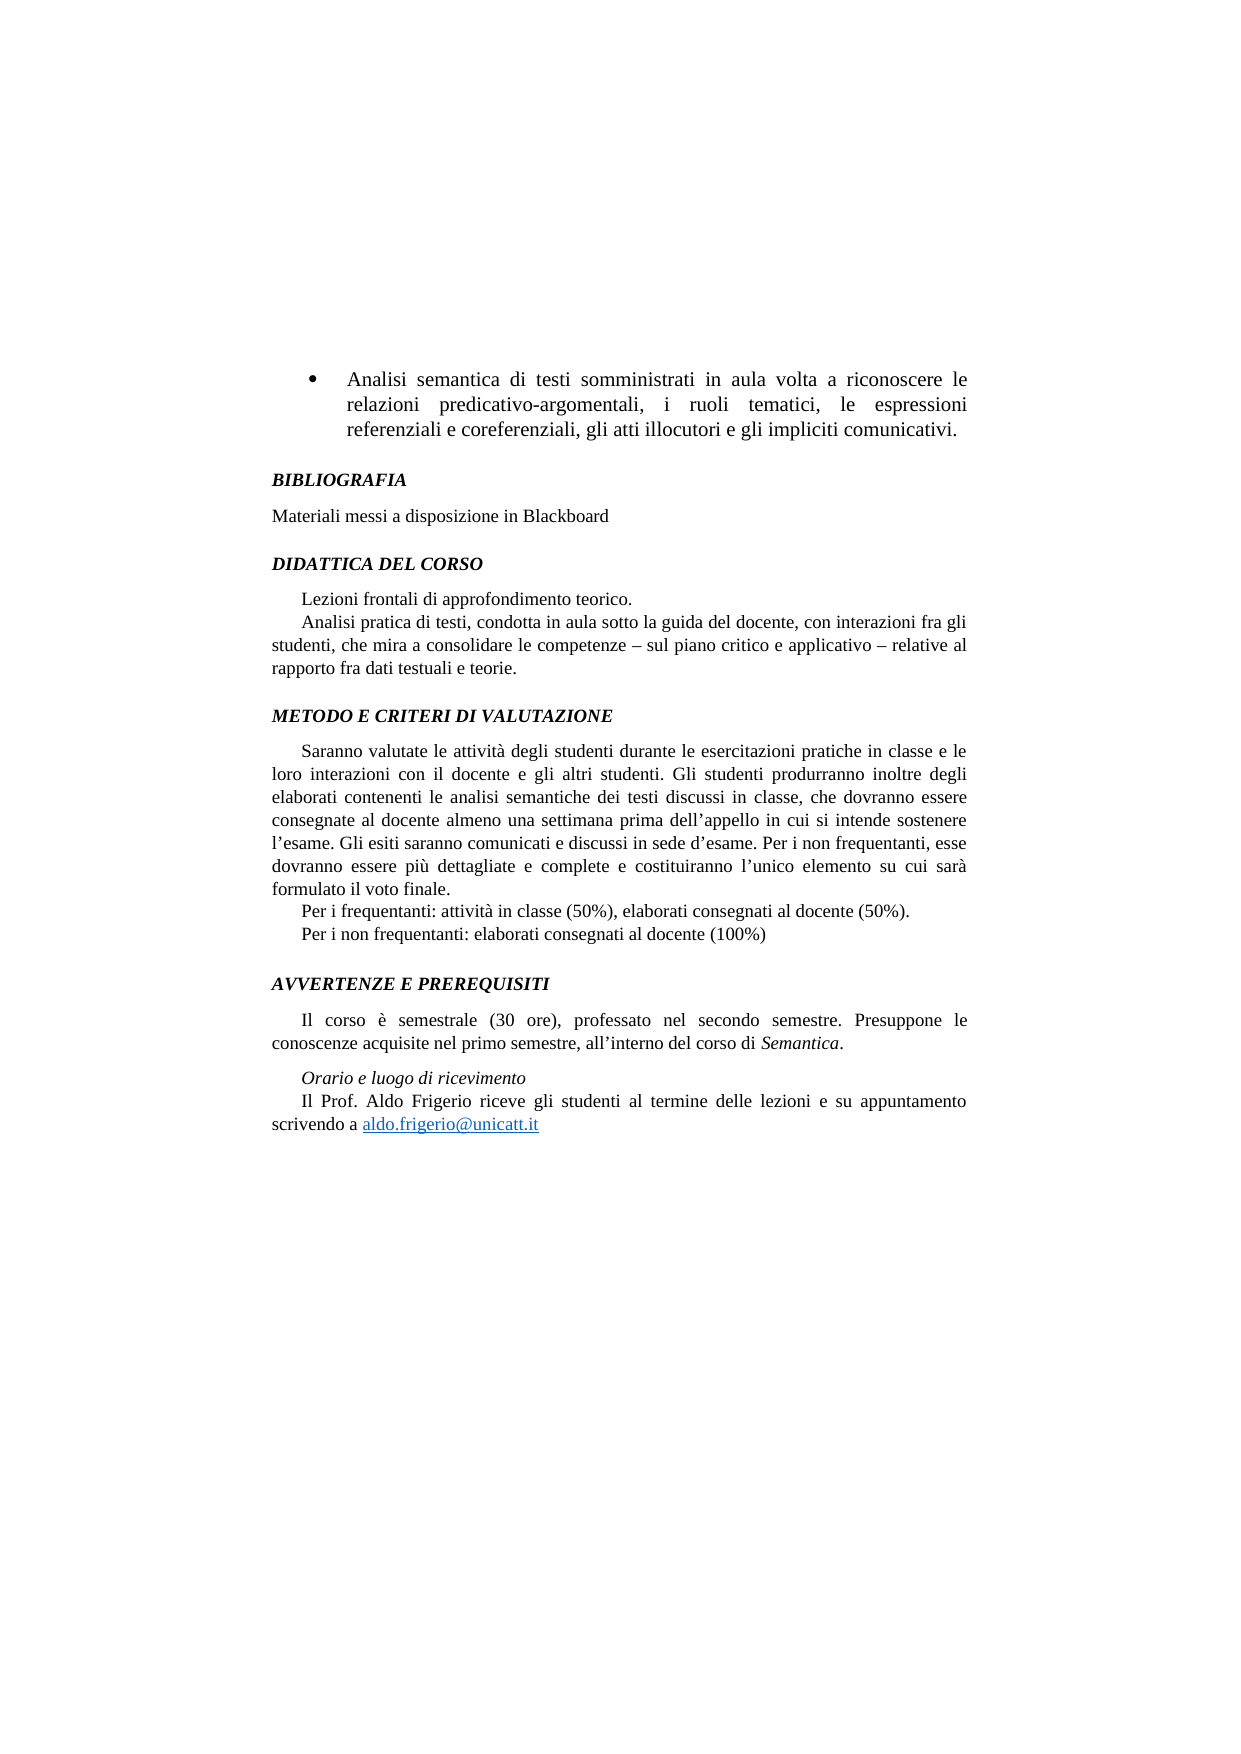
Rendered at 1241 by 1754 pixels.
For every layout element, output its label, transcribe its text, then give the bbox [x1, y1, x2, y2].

text Per i non frequentanti: elaborati consegnati al docente (100%) [272, 922, 968, 945]
text Il Prof. Aldo Frigerio riceve gli studenti al termine delle lezioni e su appuntamento scrivendo a aldo.frigerio@unicatt.it [272, 1089, 968, 1135]
text Il corso è semestrale (30 ore), professato nel secondo semestre. Presuppone le conoscenze acquisite nel primo semestre, all’interno del corso di Semantica. [272, 1008, 968, 1054]
text Saranno valutate le attività degli studenti durante le esercitazioni pratiche in classe e le loro interazioni con il docente e gli altri studenti. Gli studenti produrranno inoltre degli elaborati contenenti le analisi semantiche dei testi discussi in classe, che dovranno essere consegnate al docente almeno una settimana prima dell’appello in cui si intende sostenere l’esame. Gli esiti saranno comunicati e discussi in sede d’esame. Per i non frequentanti, esse dovranno essere più dettagliate e complete e costituiranno l’unico elemento su cui sarà formulato il voto finale. [272, 739, 968, 899]
text METODO E CRITERI DI VALUTAZIONE [272, 704, 968, 727]
list Analisi semantica di testi somministrati in aula volta a riconoscere le relazioni predicativo-argomentali, i ruoli tematici, le espressioni referenziali e coreferenziali, gli atti illocutori e gli impliciti comunicativi. [309, 366, 968, 441]
text BIBLIOGRAFIA [272, 466, 968, 491]
text Per i frequentanti: attività in classe (50%), elaborati consegnati al docente (50%). [272, 899, 968, 922]
text Lezioni frontali di approfondimento teorico. [272, 587, 968, 610]
text Orario e luogo di ricevimento [272, 1066, 968, 1089]
text Materiali messi a disposizione in Blackboard [272, 504, 968, 527]
text DIDATTICA DEL CORSO [272, 552, 968, 574]
text AVVERTENZE E PREREQUISITI [272, 970, 968, 995]
text Analisi pratica di testi, condotta in aula sotto la guida del docente, con interazioni fra gli studenti, che mira a consolidare le competenze – sul piano critico e applicativo – relative al rapporto fra dati testuali e teorie. [272, 610, 968, 679]
